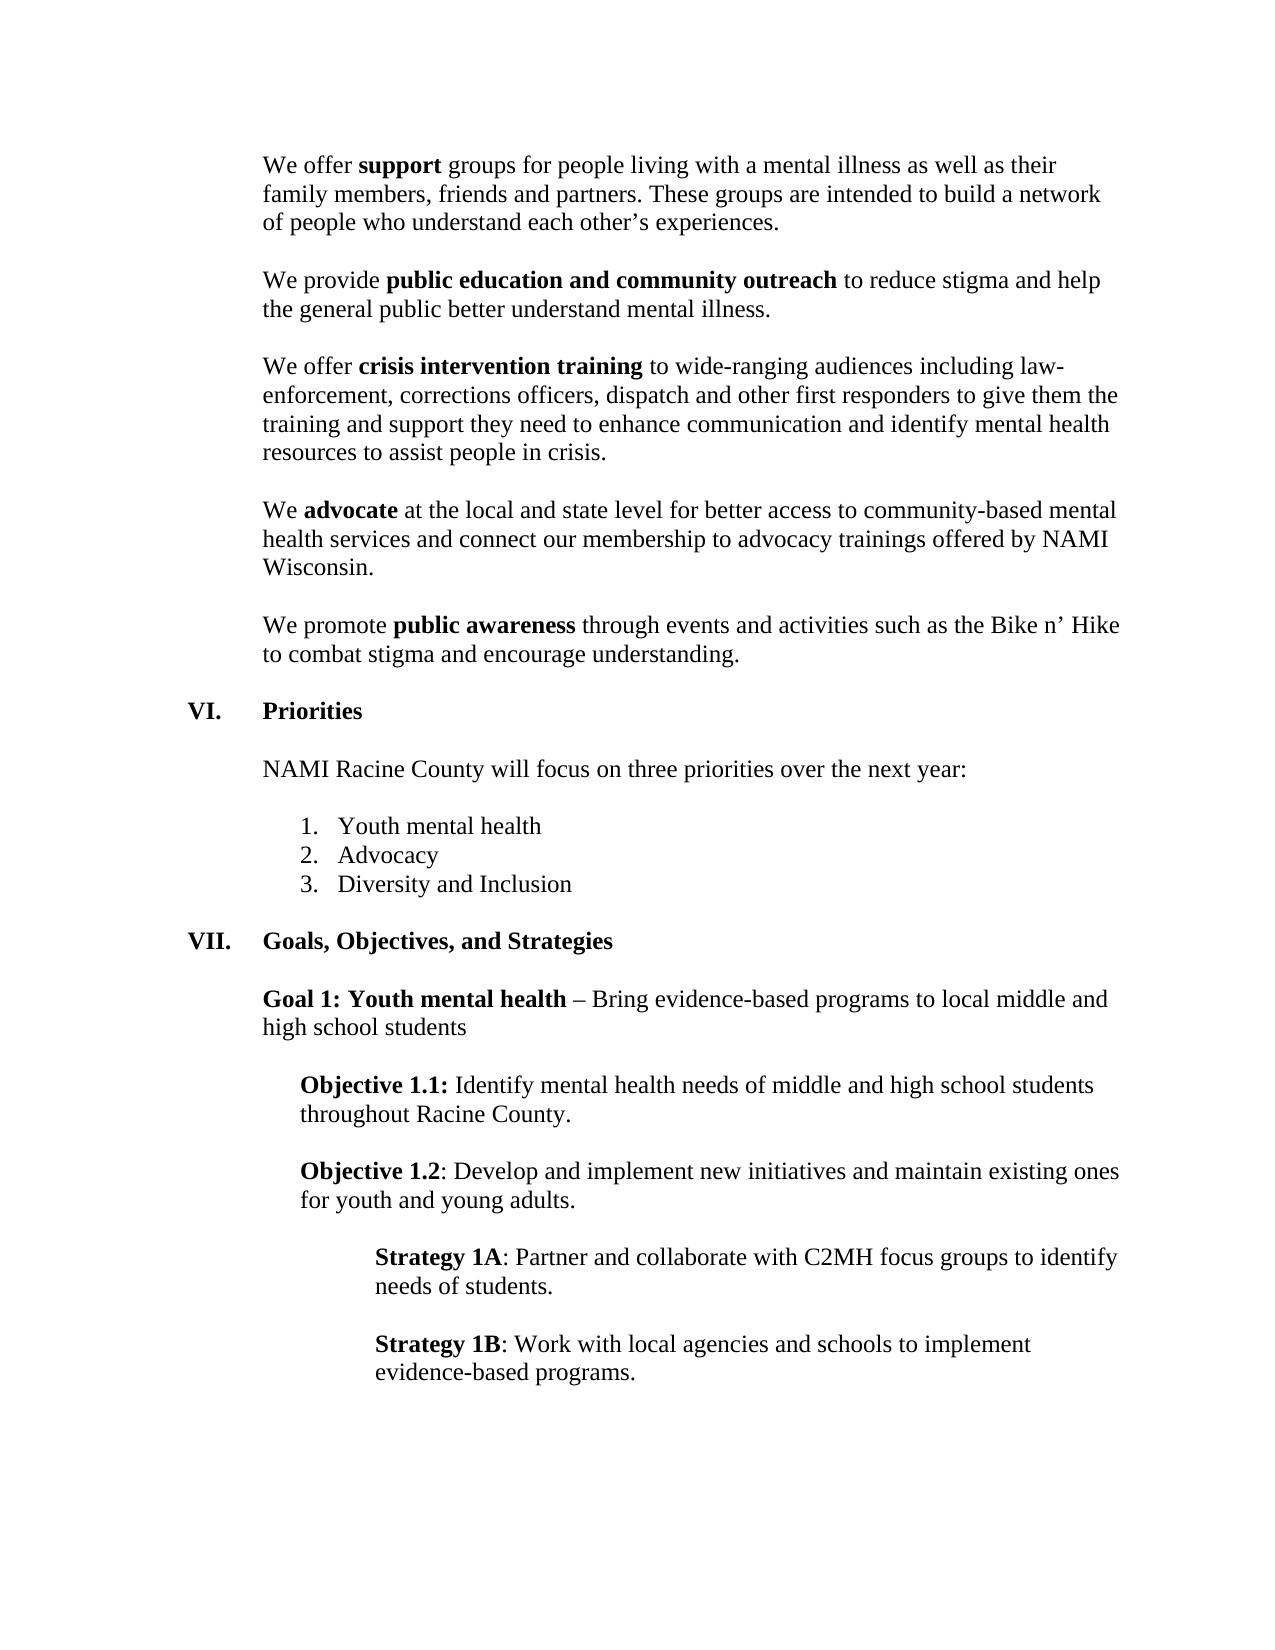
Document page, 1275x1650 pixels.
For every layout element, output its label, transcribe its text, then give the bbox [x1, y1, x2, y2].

list Priorities [187, 696, 1125, 725]
text Objective 1.1: Identify mental health needs of middle and high school students throughout Racine County. [300, 1070, 1125, 1127]
list Advocacy [300, 840, 1125, 869]
text We offer support groups for people living with a mental illness as well as their family members, friends and partners. These groups are intended to build a network of people who understand each other’s experiences. [262, 150, 1125, 236]
list Youth mental health [300, 811, 1125, 840]
text Strategy 1B: Work with local agencies and schools to implement evidence-based programs. [375, 1329, 1125, 1386]
text Objective 1.2: Develop and implement new initiatives and maintain existing ones for youth and young adults. [300, 1156, 1125, 1214]
text We promote public awareness through events and activities such as the Bike n’ Hike to combat stigma and encourage understanding. [262, 610, 1125, 667]
text We advocate at the local and state level for better access to community-based mental health services and connect our membership to advocacy trainings offered by NAMI Wisconsin. [262, 495, 1125, 581]
list Goals, Objectives, and Strategies [187, 926, 1125, 955]
text We provide public education and community outreach to reduce stigma and help the general public better understand mental illness. [262, 265, 1125, 322]
text NAMI Racine County will focus on three priorities over the next year: [262, 754, 1125, 782]
list Diversity and Inclusion [300, 869, 1125, 897]
text Goal 1: Youth mental health – Bring evidence-based programs to local middle and high school students [262, 984, 1125, 1041]
text Strategy 1A: Partner and collaborate with C2MH focus groups to identify needs of students. [375, 1242, 1125, 1300]
text We offer crisis intervention training to wide-ranging audiences including law-enforcement, corrections officers, dispatch and other first responders to give them the training and support they need to enhance communication and identify mental health resources to assist people in crisis. [262, 351, 1125, 466]
